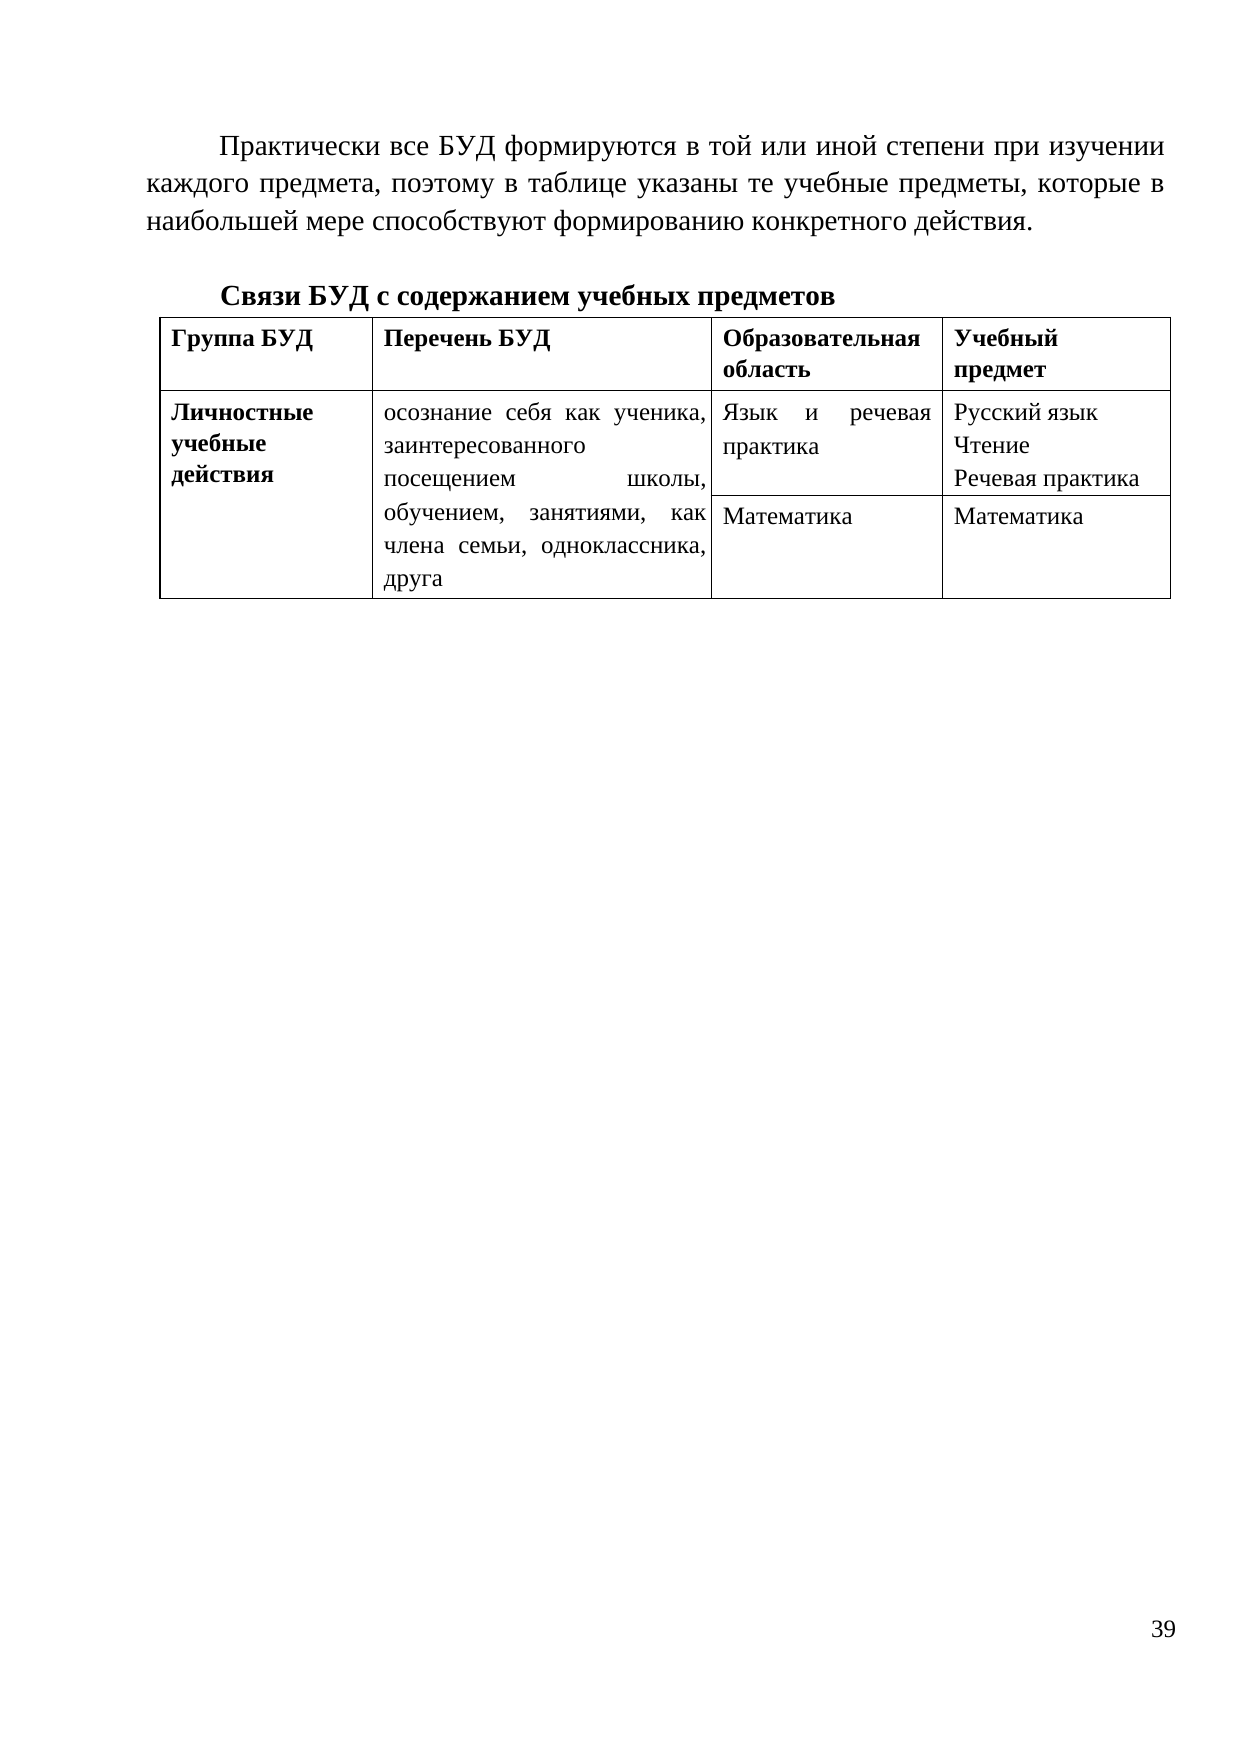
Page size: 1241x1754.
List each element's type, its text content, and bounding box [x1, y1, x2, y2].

table_header Учебный предмет [943, 318, 1170, 390]
table_header Перечень БУД [373, 318, 711, 390]
table_cell Язык и речевая практика [712, 391, 942, 494]
subtitle Связи БУД с содержанием учебных предметов [220, 278, 1167, 312]
text Практически все БУД формируются в той или иной степени при изучении каждого предмета, поэтому в таблице указаны те учебные предметы, которые в наибольшей мере способствуют формированию конкретного действия. [147, 128, 1167, 236]
table_cell Математика [712, 496, 942, 597]
table_cell осознание себя как ученика, заинтересованного посещением школы, обучением, занятиями, как члена семьи, одноклассника, друга [373, 391, 711, 597]
table_header Образовательная область [712, 318, 942, 390]
table_cell Математика [943, 496, 1170, 597]
table_cell Русский язык Чтение Речевая практика [943, 391, 1170, 494]
table_header Группа БУД [161, 318, 372, 390]
table_cell Личностные учебные действия [161, 391, 372, 597]
